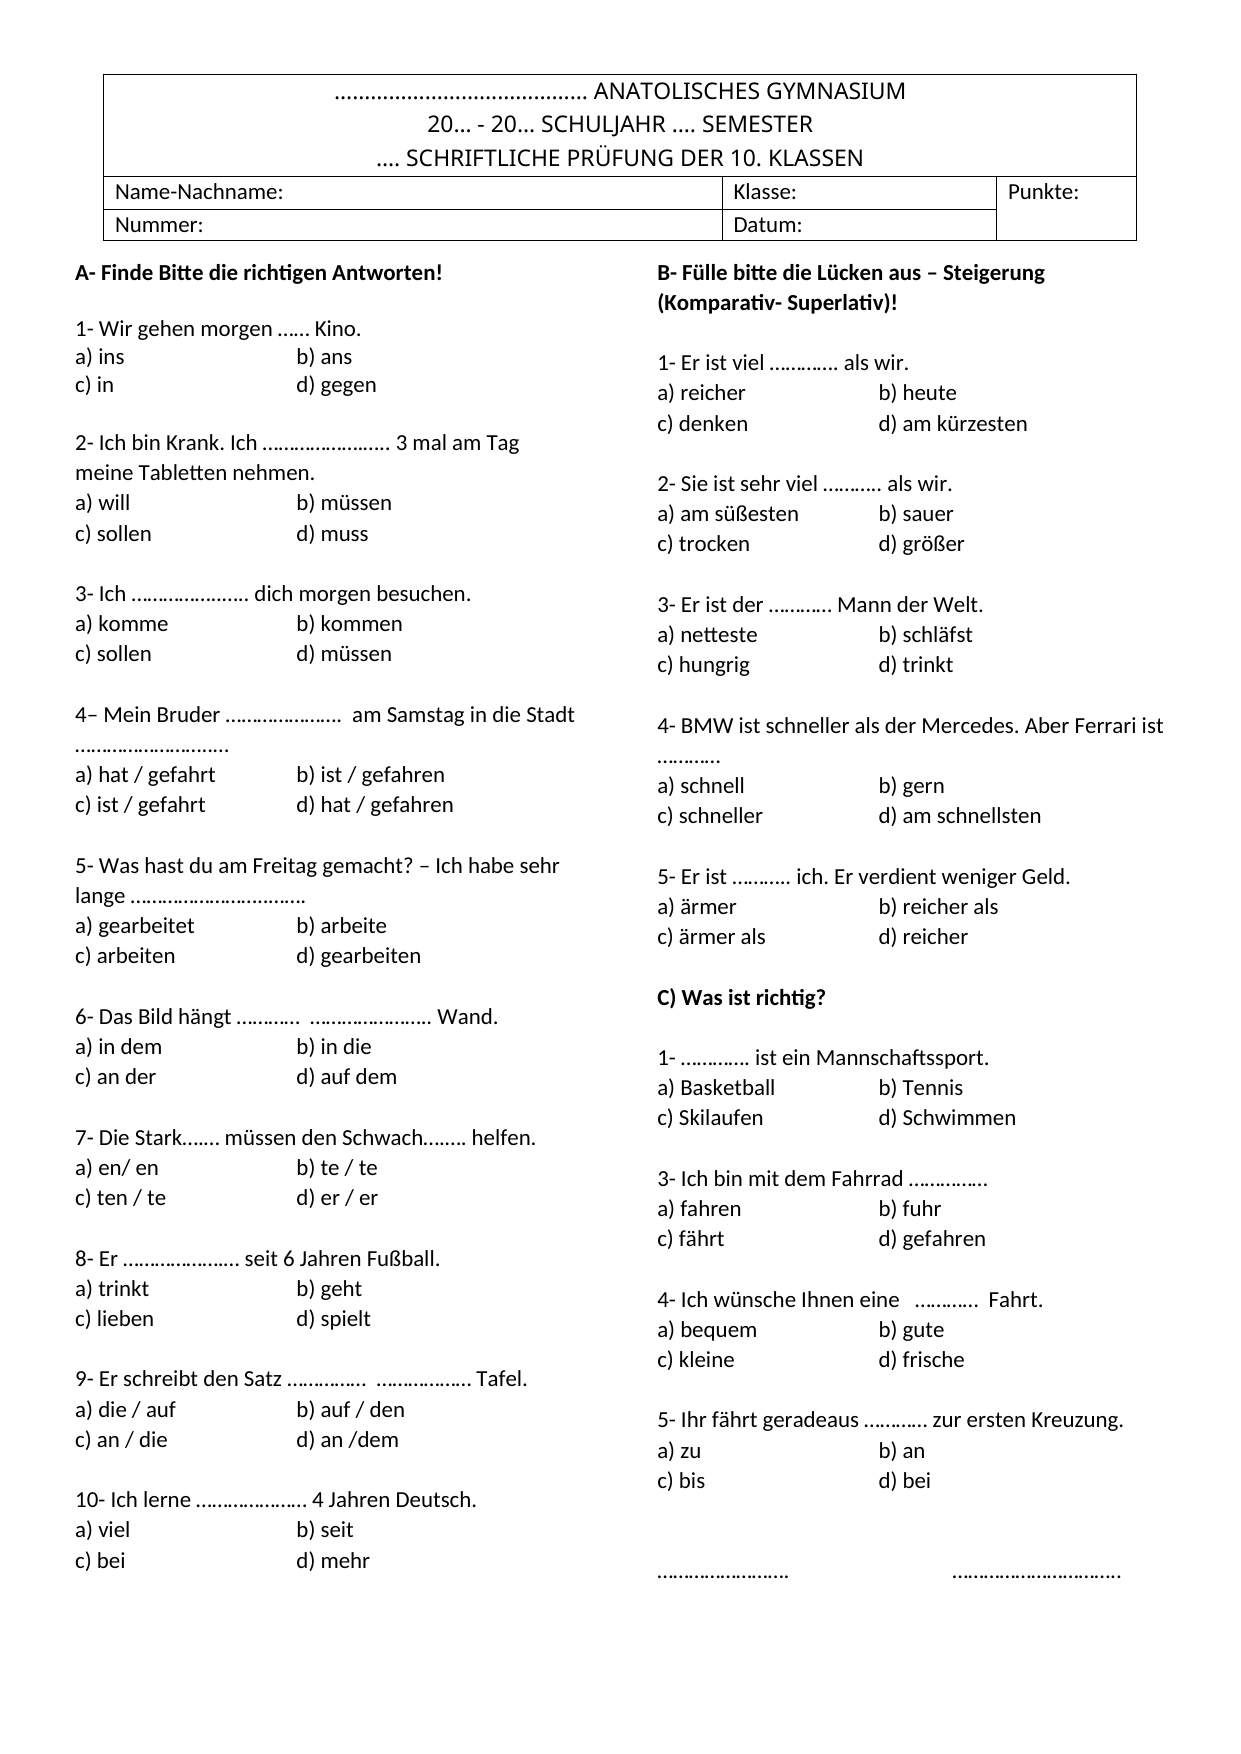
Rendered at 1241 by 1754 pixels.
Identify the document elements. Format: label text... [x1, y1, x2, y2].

text a) netteste b) schläfst [657, 620, 1165, 648]
text 2- Ich bin Krank. Ich ……………….….. 3 mal am Tag meine Tabletten nehmen. [75, 428, 583, 486]
text A- Finde Bitte die richtigen Antworten! [75, 75, 583, 286]
text 10- Ich lerne ………………… 4 Jahren Deutsch. [75, 1485, 583, 1513]
text c) denken d) am kürzesten [657, 409, 1165, 437]
text 3- Ich bin mit dem Fahrrad …………… [657, 1164, 1165, 1192]
text a) am süßesten b) sauer [657, 499, 1165, 527]
text 3- Ich ……………..….. dich morgen besuchen. [75, 579, 583, 607]
text c) ist / gefahrt d) hat / gefahren [75, 791, 583, 818]
text a) will b) müssen [75, 488, 583, 516]
text a) trinkt b) geht [75, 1274, 583, 1302]
text a) ins b) ans [75, 342, 583, 370]
table_cell Nummer: [104, 210, 722, 240]
text C) Was ist richtig? [657, 983, 1165, 1011]
text 2- Sie ist sehr viel ……….. als wir. [657, 469, 1165, 497]
text c) Skilaufen d) Schwimmen [657, 1103, 1165, 1132]
text c) in d) gegen [75, 370, 583, 398]
text c) ten / te d) er / er [75, 1183, 583, 1211]
text 4- BMW ist schneller als der Mercedes. Aber Ferrari ist ………… [657, 711, 1165, 769]
text a) ärmer b) reicher als [657, 892, 1165, 920]
text 5- Er ist ……….. ich. Er verdient weniger Geld. [657, 862, 1165, 890]
text 1- Wir gehen morgen …… Kino. [75, 314, 583, 342]
text c) bei d) mehr [75, 1546, 583, 1574]
text ……………………. ………………………….. [657, 1557, 1165, 1585]
table_cell Klasse: [723, 177, 996, 209]
text a) gearbeitet b) arbeite [75, 911, 583, 939]
text c) schneller d) am schnellsten [657, 801, 1165, 829]
text c) hungrig d) trinkt [657, 650, 1165, 678]
text c) bis d) bei [657, 1466, 1165, 1494]
text 6- Das Bild hängt ………… ………………….. Wand. [75, 1002, 583, 1030]
table_header …………………………………… ANATOLISCHES GYMNASIUM 20… - 20… SCHULJAHR …. SEMESTER …. SCHRIFTLICHE PRÜFUNG DER 10. KLASSEN [104, 75, 1136, 176]
text c) an der d) auf dem [75, 1062, 583, 1090]
text c) ärmer als d) reicher [657, 922, 1165, 950]
text 5- Ihr fährt geradeaus ………… zur ersten Kreuzung. [657, 1406, 1165, 1434]
text c) kleine d) frische [657, 1345, 1165, 1373]
text c) trocken d) größer [657, 529, 1165, 558]
text a) komme b) kommen [75, 609, 583, 637]
text c) arbeiten d) gearbeiten [75, 942, 583, 969]
text c) lieben d) spielt [75, 1304, 583, 1332]
text a) die / auf b) auf / den [75, 1395, 583, 1423]
text 3- Er ist der ………… Mann der Welt. [657, 590, 1165, 618]
text 1- Er ist viel …………. als wir. [657, 348, 1165, 376]
text a) Basketball b) Tennis [657, 1073, 1165, 1101]
text 4- Ich wünsche Ihnen eine ………… Fahrt. [657, 1285, 1165, 1313]
text 7- Die Stark….… müssen den Schwach….…. helfen. [75, 1123, 583, 1151]
table_cell Datum: [723, 210, 996, 240]
text 5- Was hast du am Freitag gemacht? – Ich habe sehr lange ……………………..……. [75, 851, 583, 909]
text a) fahren b) fuhr [657, 1194, 1165, 1222]
table_cell Punkte: [997, 177, 1136, 240]
text c) an / die d) an /dem [75, 1425, 583, 1453]
text 9- Er schreibt den Satz …………… ……………… Tafel. [75, 1364, 583, 1392]
text c) sollen d) muss [75, 519, 583, 547]
text B- Fülle bitte die Lücken aus – Steigerung (Komparativ- Superlativ)! [657, 75, 1165, 316]
text a) reicher b) heute [657, 378, 1165, 407]
text c) fährt d) gefahren [657, 1224, 1165, 1252]
text a) viel b) seit [75, 1516, 583, 1543]
text a) in dem b) in die [75, 1032, 583, 1060]
text 8- Er ……………….… seit 6 Jahren Fußball. [75, 1244, 583, 1272]
text 1- …………. ist ein Mannschaftssport. [657, 1043, 1165, 1071]
text a) en/ en b) te / te [75, 1153, 583, 1181]
text a) schnell b) gern [657, 771, 1165, 799]
text a) zu b) an [657, 1436, 1165, 1464]
text 4– Mein Bruder …………………. am Samstag in die Stadt ……………………..… [75, 700, 583, 758]
text c) sollen d) müssen [75, 639, 583, 667]
text a) bequem b) gute [657, 1315, 1165, 1343]
text a) hat / gefahrt b) ist / gefahren [75, 760, 583, 788]
table_cell Name-Nachname: [104, 177, 722, 209]
